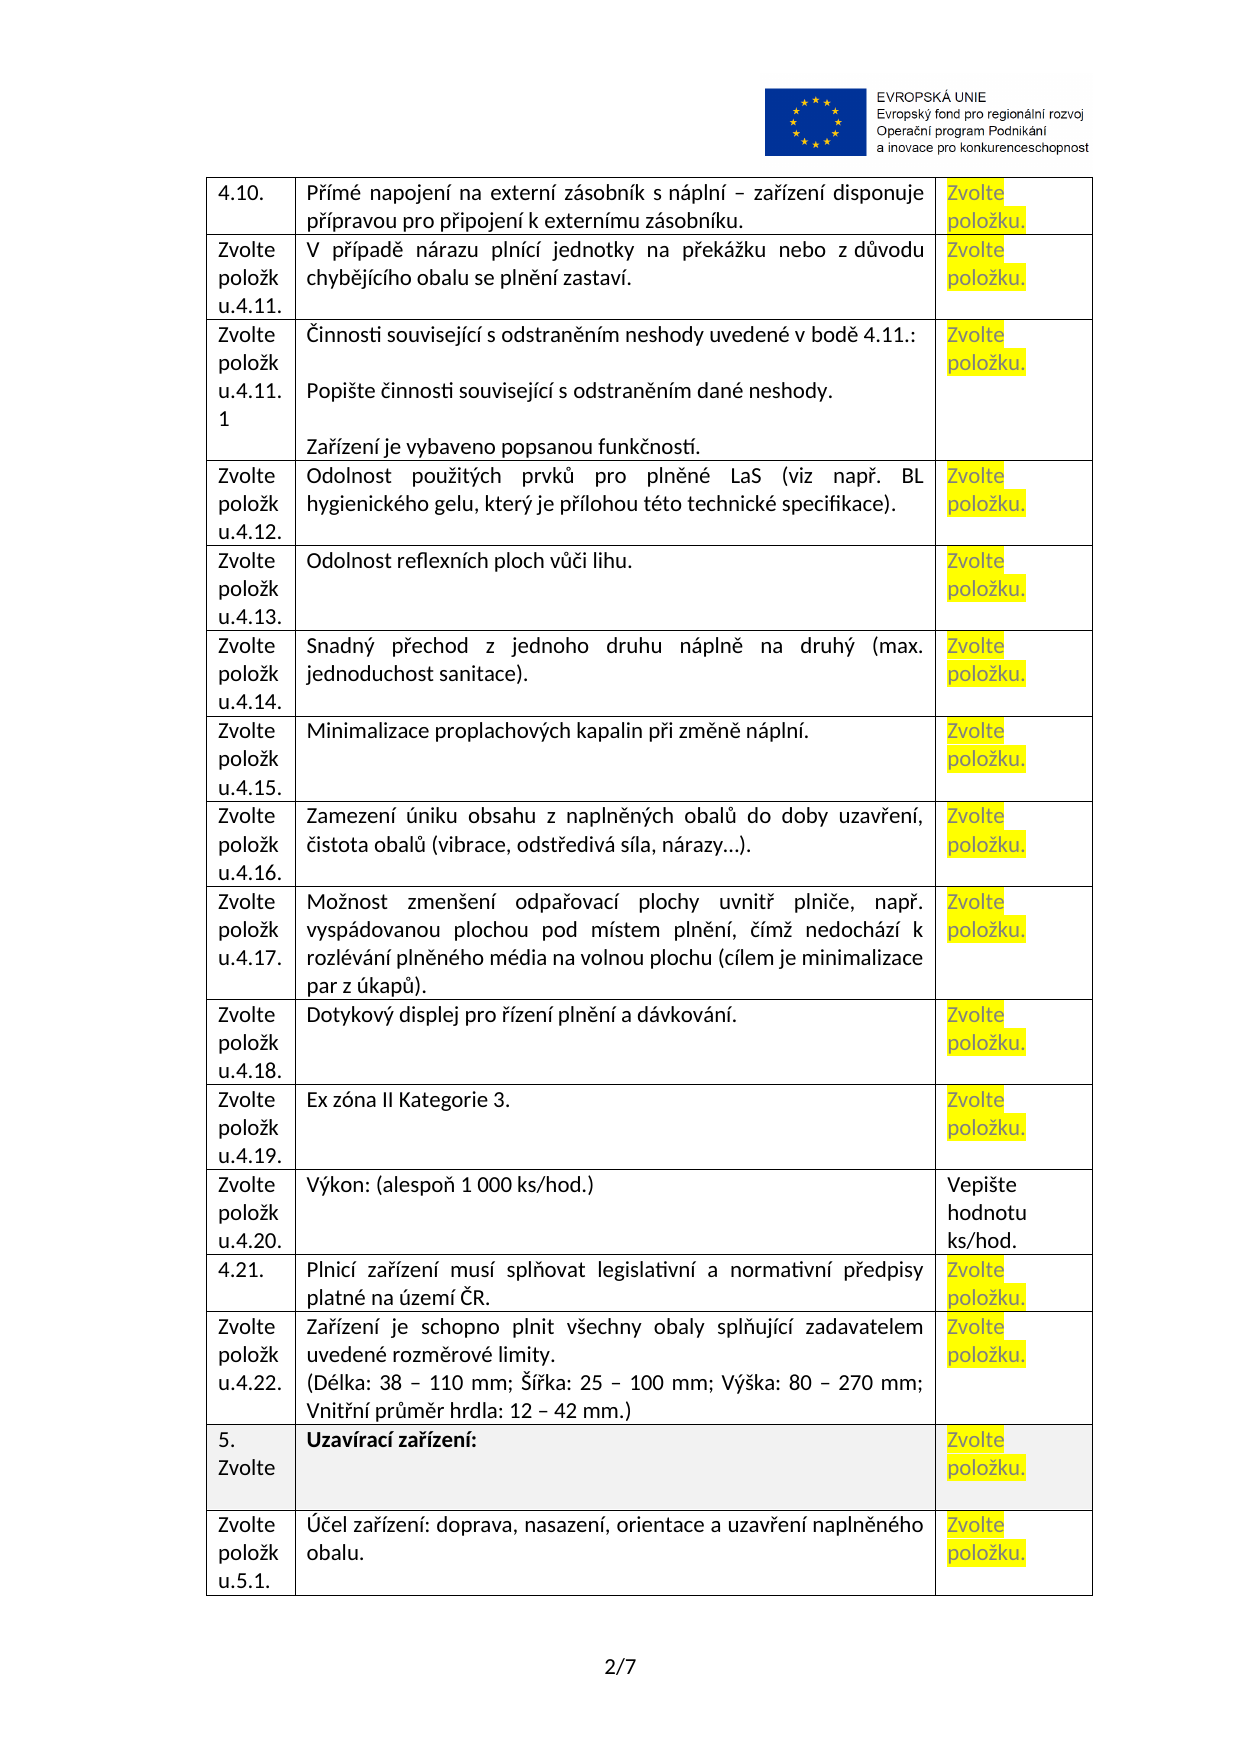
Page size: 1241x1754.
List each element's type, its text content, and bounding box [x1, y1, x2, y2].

table_cell 4.10. [207, 178, 295, 234]
table_cell Možnost zmenšení odpařovací plochy uvnitř plniče, např. vyspádovanou plochou pod místem plnění, čímž nedochází k rozlévání plněného média na volnou plochu (cílem je minimalizace par z úkapů). [296, 887, 935, 999]
table_cell ks/hod. [936, 1170, 1092, 1254]
table_cell Účel zařízení: doprava, nasazení, orientace a uzavření naplněného obalu. [296, 1511, 935, 1594]
table_cell Činnosti související s odstraněním neshody uvedené v bodě 4.11.: Zařízení je vybaveno popsanou funkčností. [296, 320, 935, 460]
table_cell 4.14. [207, 631, 295, 716]
table_cell Minimalizace proplachových kapalin při změně náplní. [296, 717, 935, 801]
picture [760, 73, 1093, 177]
table_cell Odolnost reflexních ploch vůči lihu. [296, 546, 935, 630]
table_cell V případě nárazu plnící jednotky na překážku nebo z důvodu chybějícího obalu se plnění zastaví. [296, 235, 935, 319]
table_cell Přímé napojení na externí zásobník s náplní – zařízení disponuje přípravou pro připojení k externímu zásobníku. [296, 178, 935, 234]
table_cell Uzavírací zařízení: [296, 1425, 935, 1509]
table_cell 4.11. [207, 235, 295, 319]
table_cell Odolnost použitých prvků pro plněné LaS (viz např. BL hygienického gelu, který je přílohou této technické specifikace). [296, 461, 935, 545]
table_cell 4.16. [207, 802, 295, 886]
table_cell 4.15. [207, 717, 295, 801]
table_cell 4.21. [207, 1255, 295, 1311]
table_cell Dotykový displej pro řízení plnění a dávkování. [296, 1000, 935, 1084]
table_cell 4.12. [207, 461, 295, 545]
table_cell Plnicí zařízení musí splňovat legislativní a normativní předpisy platné na území ČR. [296, 1255, 935, 1311]
table_cell 5.1. [207, 1511, 295, 1594]
table_cell 4.17. [207, 887, 295, 999]
table_cell 4.20. [207, 1170, 295, 1254]
table_cell Výkon: (alespoň 1 000 ks/hod.) [296, 1170, 935, 1254]
table_cell Zařízení je schopno plnit všechny obaly splňující zadavatelem uvedené rozměrové limity. (Délka: 38 – 110 mm; Šířka: 25 – 100 mm; Výška: 80 – 270 mm; Vnitřní průměr hrdla: 12 – 42 mm.) [296, 1312, 935, 1424]
table_cell 4.22. [207, 1312, 295, 1424]
table_cell Snadný přechod z jednoho druhu náplně na druhý (max. jednoduchost sanitace). [296, 631, 935, 716]
table_cell 4.19. [207, 1085, 295, 1169]
table_cell Zamezení úniku obsahu z naplněných obalů do doby uzavření, čistota obalů (vibrace, odstředivá síla, nárazy…). [296, 802, 935, 886]
table_cell [207, 1425, 295, 1509]
table_cell 4.11.1 [207, 320, 295, 460]
table_cell Ex zóna II Kategorie 3. [296, 1085, 935, 1169]
table_cell 4.13. [207, 546, 295, 630]
table_cell 4.18. [207, 1000, 295, 1084]
